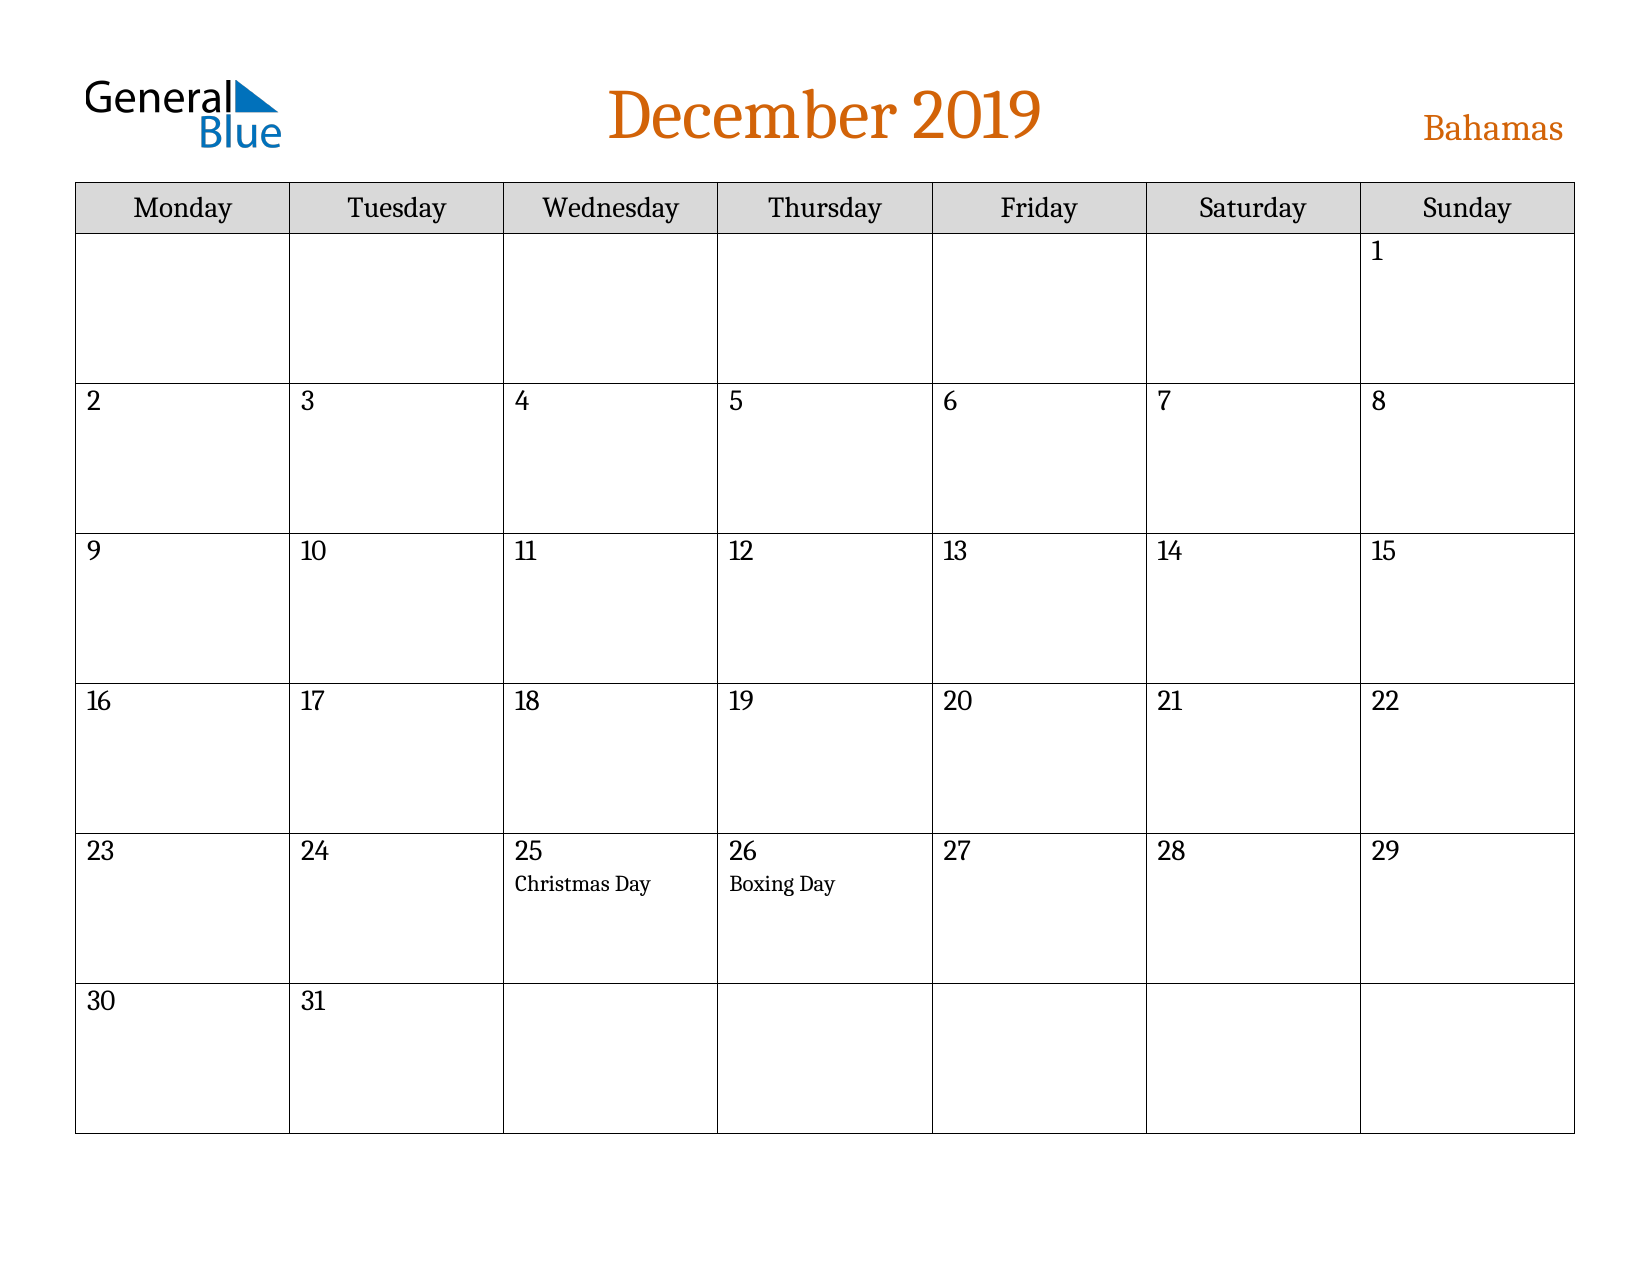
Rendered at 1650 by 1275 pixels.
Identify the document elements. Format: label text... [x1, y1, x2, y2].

table_cell 2 [76, 384, 289, 420]
table_cell Saturday [1147, 183, 1360, 233]
table_cell [718, 420, 932, 533]
table_cell 14 [1147, 534, 1360, 570]
table_cell [504, 984, 717, 1020]
table_header Bahamas [1146, 75, 1574, 182]
table_cell [718, 984, 932, 1020]
table_cell 3 [290, 384, 503, 420]
table_cell [76, 570, 289, 683]
table_cell 27 [933, 834, 1146, 870]
table_cell [290, 720, 503, 833]
table_cell [718, 570, 932, 683]
table_cell Tuesday [290, 183, 503, 233]
table_cell [1361, 420, 1574, 533]
table_cell 30 [76, 984, 289, 1020]
table_cell [1361, 570, 1574, 683]
table_cell Friday [933, 183, 1146, 233]
table_cell Wednesday [504, 183, 717, 233]
table_cell [1361, 870, 1574, 983]
table_cell [76, 870, 289, 983]
table_cell [290, 570, 503, 683]
table_cell 31 [290, 984, 503, 1020]
table_cell [504, 1020, 717, 1133]
table_cell 18 [504, 684, 717, 720]
table_cell [1147, 720, 1360, 833]
table_header December 2019 [504, 75, 1146, 182]
table_cell [933, 870, 1146, 983]
table_cell [1361, 984, 1574, 1020]
table_cell 23 [76, 834, 289, 870]
table_cell [933, 570, 1146, 683]
table_cell Christmas Day [504, 870, 717, 983]
table_cell 19 [718, 684, 932, 720]
table_cell 6 [933, 384, 1146, 420]
table_cell 22 [1361, 684, 1574, 720]
table_cell [1147, 270, 1360, 383]
table_cell [1147, 234, 1360, 270]
picture [86, 80, 281, 148]
table_cell Sunday [1361, 183, 1574, 233]
table_cell [76, 234, 289, 270]
table_cell 24 [290, 834, 503, 870]
table_cell [1147, 1020, 1360, 1133]
table_cell [290, 420, 503, 533]
table_cell Monday [76, 183, 289, 233]
table_cell [718, 234, 932, 270]
table_cell [933, 720, 1146, 833]
table_cell 20 [933, 684, 1146, 720]
table_cell [76, 420, 289, 533]
table_cell [933, 1020, 1146, 1133]
table_cell 15 [1361, 534, 1574, 570]
table_cell [504, 234, 717, 270]
table_cell 7 [1147, 384, 1360, 420]
table_cell [933, 984, 1146, 1020]
table_cell [290, 1020, 503, 1133]
table_cell [76, 1020, 289, 1133]
table_cell [933, 234, 1146, 270]
table_cell 26 [718, 834, 932, 870]
table_cell [504, 420, 717, 533]
table_cell Boxing Day [718, 870, 932, 983]
table_cell [290, 870, 503, 983]
table_cell [504, 720, 717, 833]
table_cell 13 [933, 534, 1146, 570]
table_cell 16 [76, 684, 289, 720]
table_cell [933, 270, 1146, 383]
table_cell 12 [718, 534, 932, 570]
table_cell 25 [504, 834, 717, 870]
table_cell 21 [1147, 684, 1360, 720]
table_cell [1147, 570, 1360, 683]
table_cell [1361, 1020, 1574, 1133]
table_cell [933, 420, 1146, 533]
table_cell 1 [1361, 234, 1574, 270]
table_cell [290, 234, 503, 270]
table_cell [290, 270, 503, 383]
table_cell [1361, 720, 1574, 833]
table_cell 8 [1361, 384, 1574, 420]
table_cell [1147, 420, 1360, 533]
table_cell 17 [290, 684, 503, 720]
table_cell [1361, 270, 1574, 383]
table_cell 9 [76, 534, 289, 570]
table_cell [76, 720, 289, 833]
table_cell [1147, 984, 1360, 1020]
table_cell [504, 570, 717, 683]
table_cell 29 [1361, 834, 1574, 870]
table_header [76, 75, 503, 182]
table_cell [718, 1020, 932, 1133]
table_cell [1147, 870, 1360, 983]
table_cell Thursday [718, 183, 932, 233]
table_cell [76, 270, 289, 383]
table_cell [504, 270, 717, 383]
table_cell 11 [504, 534, 717, 570]
table_cell 4 [504, 384, 717, 420]
table_cell 5 [718, 384, 932, 420]
table_cell [718, 270, 932, 383]
table_cell [718, 720, 932, 833]
table_cell 10 [290, 534, 503, 570]
table_cell 28 [1147, 834, 1360, 870]
